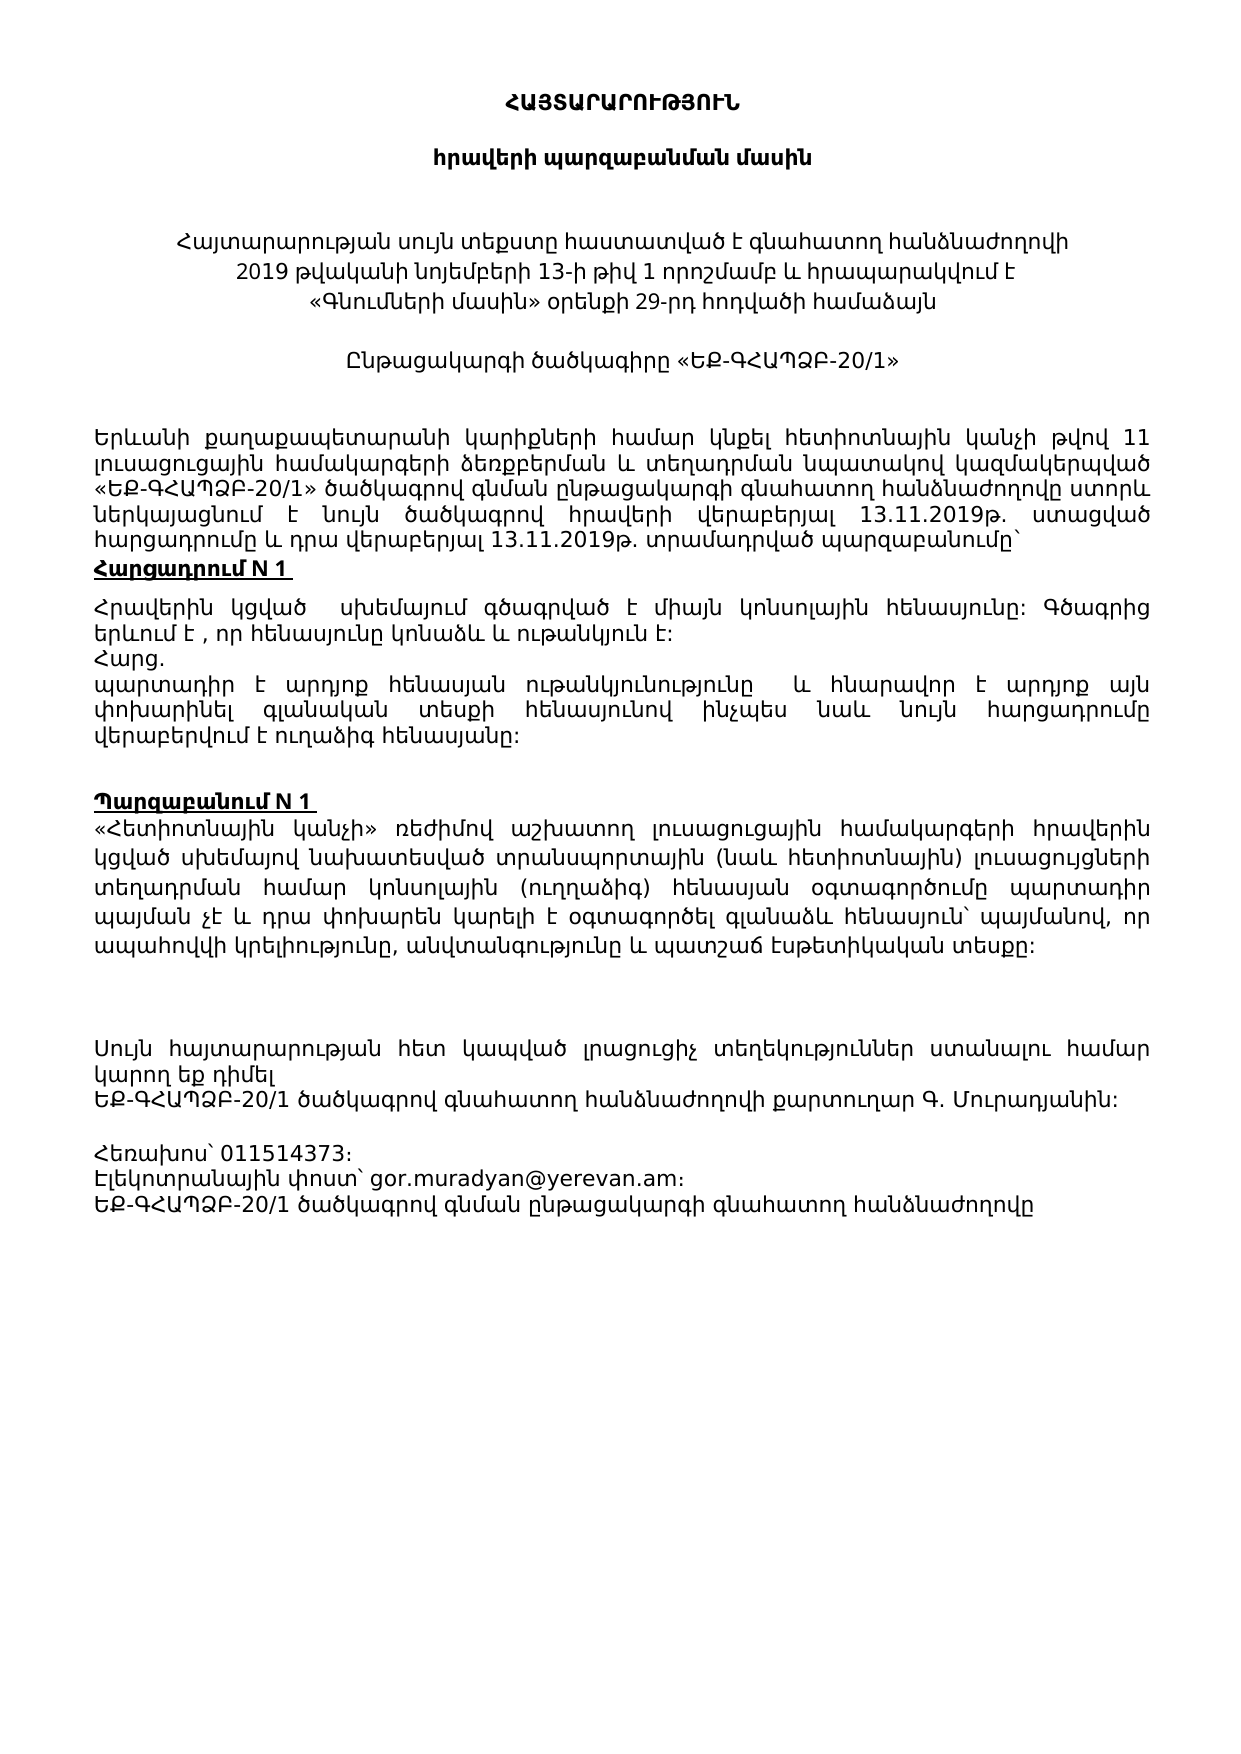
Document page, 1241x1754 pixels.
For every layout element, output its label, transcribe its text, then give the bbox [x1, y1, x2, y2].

text Հարցադրում N 1 [94, 553, 1152, 583]
text Պարզաբանում N 1 [94, 786, 1152, 816]
text պարտադիր է արդյոք հենասյան ութանկյունությունը և հնարավոր է արդյոք այն փոխարինել գլանական տեսքի հենասյունով ինչպես նաև նույն հարցադրումը վերաբերվում է ուղաձիգ հենասյանը: [94, 672, 1152, 748]
text ՀԱՅՏԱՐԱՐՈՒԹՅՈՒՆ [94, 86, 1152, 116]
subtitle Հայտարարության սույն տեքստը հաստատված է գնահատող հանձնաժողովի [94, 226, 1152, 256]
text Սույն հայտարարության հետ կապված լրացուցիչ տեղեկություններ ստանալու համար կարող եք դիմել [94, 1036, 1152, 1087]
subtitle «Գնումների մասին» օրենքի 29-րդ հոդվածի համաձայն [94, 286, 1152, 316]
text «Հետիոտնային կանչի» ռեժիմով աշխատող լուսացուցային համակարգերի հրավերին կցված սխեմայով նախատեսված տրանսպորտային (նաև հետիոտնային) լուսացույցների տեղադրման համար կոնսոլային (ուղղաձիգ) հենասյան օգտագործումը պարտադիր պայման չէ և դրա փոխարեն կարելի է օգտագործել գլանաձև հենասյուն՝ պայմանով, որ ապահովվի կրելիությունը, անվտանգությունը և պատշաճ էսթետիկական տեսքը: [94, 816, 1152, 959]
text Հրավերին կցված սխեմայում գծագրված է միայն կոնսոլային հենասյունը: Գծագրից երևում է , որ հենասյունը կոնաձև և ութանկյուն է: [94, 595, 1152, 646]
text Էլեկոտրանային փոստ՝ gor.muradyan@yerevan.am։ [94, 1166, 1152, 1192]
subtitle ԵՔ-ԳՀԱՊՁԲ-20/1 ծածկագրով գնահատող հանձնաժողովի քարտուղար Գ. Մուրադյանին: [94, 1087, 1152, 1113]
text Հարց. [94, 646, 1152, 672]
text հրավերի պարզաբանման մասին [94, 141, 1152, 171]
text Հեռախոս՝ 011514373։ [94, 1141, 1152, 1166]
text Երևանի քաղաքապետարանի կարիքների համար կնքել հետիոտնային կանչի թվով 11 լուսացուցային համակարգերի ձեռքբերման և տեղադրման նպատակով կազմակերպված «ԵՔ-ԳՀԱՊՁԲ-20/1» ծածկագրով գնման ընթացակարգի գնահատող հանձնաժողովը ստորև ներկայացնում է նույն ծածկագրով հրավերի վերաբերյալ 13.11.2019թ. ստացված հարցադրումը և դրա վերաբերյալ 13.11.2019թ. տրամադրված պարզաբանումը` [94, 425, 1152, 553]
text ԵՔ-ԳՀԱՊՁԲ-20/1 ծածկագրով գնման ընթացակարգի գնահատող հանձնաժողովը [94, 1192, 1152, 1217]
subtitle Ընթացակարգի ծածկագիրը «ԵՔ-ԳՀԱՊՁԲ-20/1» [94, 345, 1152, 375]
subtitle 2019 թվականի նոյեմբերի 13-ի թիվ 1 որոշմամբ և հրապարակվում է [94, 256, 1152, 286]
